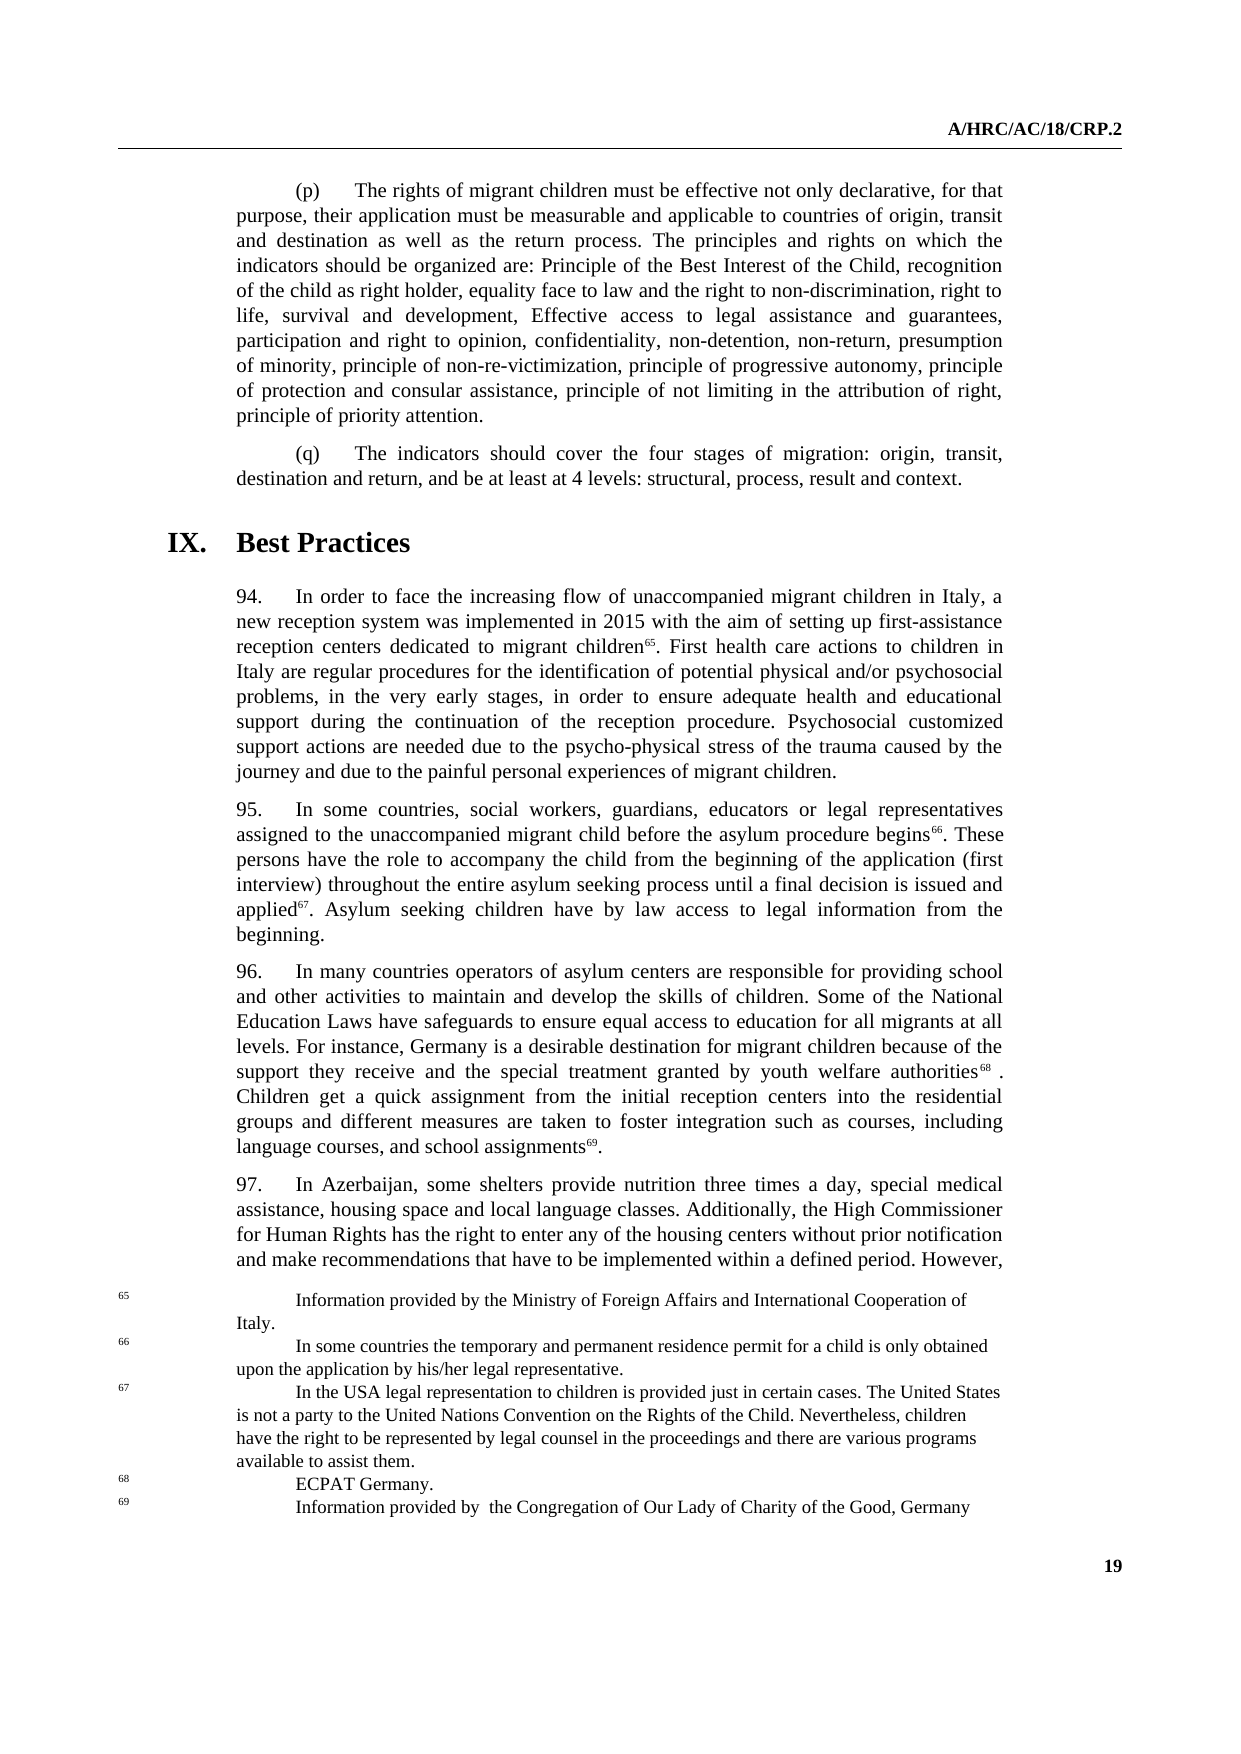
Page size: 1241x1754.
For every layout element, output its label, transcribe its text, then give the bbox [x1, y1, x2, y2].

text 94. In order to face the increasing flow of unaccompanied migrant children in Italy, a new reception system was implemented in 2015 with the aim of setting up first-assistance reception centers dedicated to migrant children. First health care actions to children in Italy are regular procedures for the identification of potential physical and/or psychosocial problems, in the very early stages, in order to ensure adequate health and educational support during the continuation of the reception procedure. Psychosocial customized support actions are needed due to the psycho-physical stress of the trauma caused by the journey and due to the painful personal experiences of migrant children. [236, 583, 1004, 783]
text IX. Best Practices [118, 527, 1004, 558]
text 96. In many countries operators of asylum centers are responsible for providing school and other activities to maintain and develop the skills of children. Some of the National Education Laws have safeguards to ensure equal access to education for all migrants at all levels. For instance, Germany is a desirable destination for migrant children because of the support they receive and the special treatment granted by youth welfare authorities . Children get a quick assignment from the initial reception centers into the residential groups and different measures are taken to foster integration such as courses, including language courses, and school assignments. [236, 958, 1004, 1158]
text (q) The indicators should cover the four stages of migration: origin, transit, destination and return, and be at least at 4 levels: structural, process, result and context. [236, 440, 1004, 490]
text 95. In some countries, social workers, guardians, educators or legal representatives assigned to the unaccompanied migrant child before the asylum procedure begins. These persons have the role to accompany the child from the beginning of the application (first interview) throughout the entire asylum seeking process until a final decision is issued and applied. Asylum seeking children have by law access to legal information from the beginning. [236, 796, 1004, 946]
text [236, 1171, 1004, 1271]
text (p) The rights of migrant children must be effective not only declarative, for that purpose, their application must be measurable and applicable to countries of origin, transit and destination as well as the return process. The principles and rights on which the indicators should be organized are: Principle of the Best Interest of the Child, recognition of the child as right holder, equality face to law and the right to non-discrimination, right to life, survival and development, Effective access to legal assistance and guarantees, participation and right to opinion, confidentiality, non-detention, non-return, presumption of minority, principle of non-re-victimization, principle of progressive autonomy, principle of protection and consular assistance, principle of not limiting in the attribution of right, principle of priority attention. [236, 177, 1004, 427]
